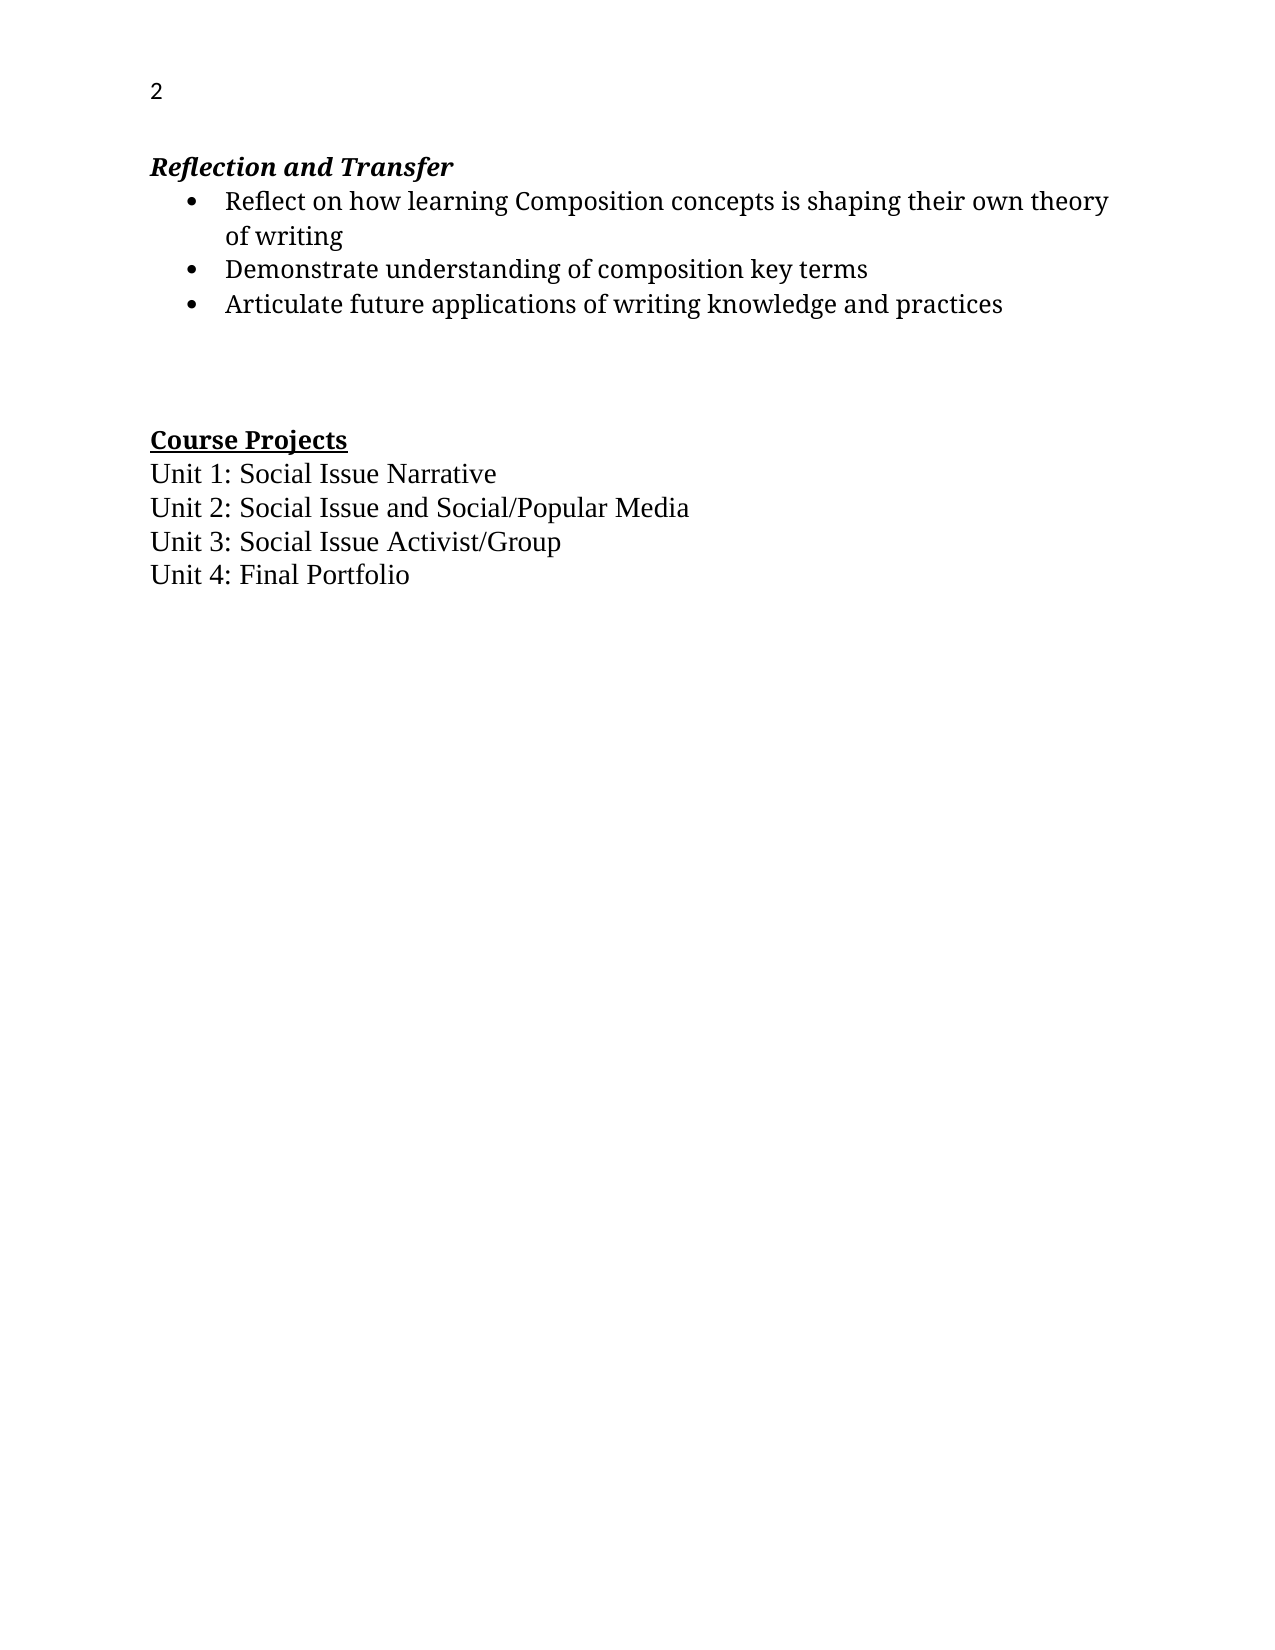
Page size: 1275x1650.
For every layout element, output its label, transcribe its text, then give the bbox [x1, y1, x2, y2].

list Demonstrate understanding of composition key terms [187, 252, 1125, 286]
text Unit 4: Final Portfolio [150, 557, 1125, 591]
text Unit 1: Social Issue Narrative [150, 457, 1125, 490]
list Reflect on how learning Composition concepts is shaping their own theory of writing [187, 184, 1125, 252]
text Reflection and Transfer [150, 150, 1125, 184]
text Unit 3: Social Issue Activist/Group [150, 524, 1125, 557]
list Articulate future applications of writing knowledge and practices [187, 286, 1125, 320]
text Course Projects [150, 422, 1125, 457]
text Unit 2: Social Issue and Social/Popular Media [150, 490, 1125, 524]
